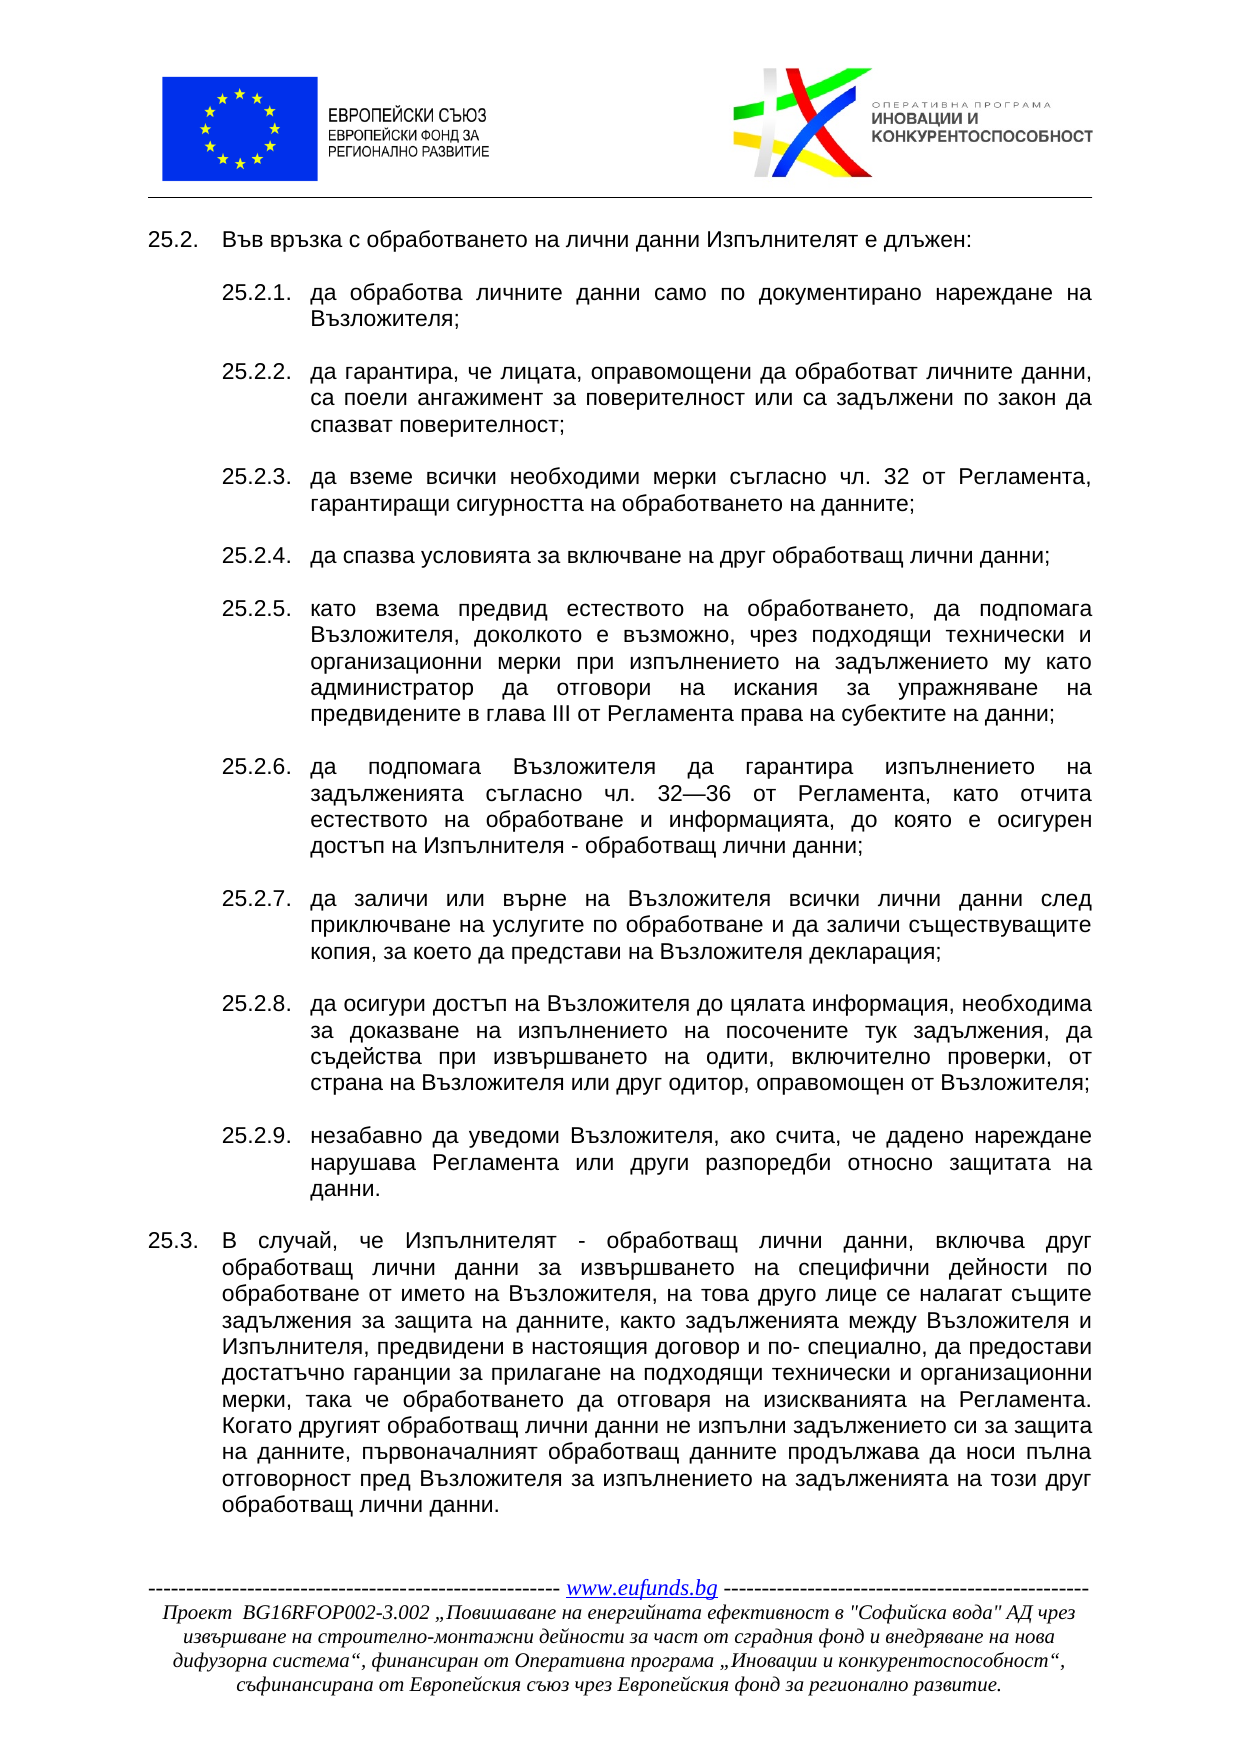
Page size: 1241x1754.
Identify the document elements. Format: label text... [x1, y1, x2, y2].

picture [147, 65, 518, 195]
list незабавно да уведоми Възложителя, ако счита, че дадено нареждане нарушава Регламента или други разпоредби относно защитата на данни. [222, 1122, 1092, 1201]
list да спазва условията за включване на друг обработващ лични данни; [222, 542, 1092, 569]
list да вземе всички необходими мерки съгласно чл. 32 от Регламента, гарантиращи сигурността на обработването на данните; [222, 463, 1092, 516]
list Във връзка с обработването на лични данни Изпълнителят е длъжен: [148, 226, 1092, 252]
list като взема предвид естеството на обработването, да подпомага Възложителя, доколкото е възможно, чрез подходящи технически и организационни мерки при изпълнението на задължението му като администратор да отговори на искания за упражняване на предвидените в глава III от Регламента права на субектите на данни; [222, 595, 1092, 727]
list да гарантира, че лицата, оправомощени да обработват личните данни, са поели ангажимент за поверителност или са задължени по закон да спазват поверителност; [222, 358, 1092, 437]
list В случай, че Изпълнителят - обработващ лични данни, включва друг обработващ лични данни за извършването на специфични дейности по обработване от името на Възложителя, на това друго лице се налагат същите задължения за защита на данните, както задълженията между Възложителя и Изпълнителя, предвидени в настоящия договор и по- специално, да предостави достатъчно гаранции за прилагане на подходящи технически и организационни мерки, така че обработването да отговаря на изискванията на Регламента. Когато другият обработващ лични данни не изпълни задължението си за защита на данните, първоначалният обработващ данните продължава да носи пълна отговорност пред Възложителя за изпълнението на задълженията на този друг обработващ лични данни. [148, 1227, 1092, 1517]
list да подпомага Възложителя да гарантира изпълнението на задълженията съгласно чл. 32—36 от Регламента, като отчита естеството на обработване и информацията, до която е осигурен достъп на Изпълнителя - обработващ лични данни; [222, 753, 1092, 858]
list да обработва личните данни само по документирано нареждане на Възложителя; [222, 279, 1092, 331]
list да осигури достъп на Възложителя до цялата информация, необходима за доказване на изпълнението на посочените тук задължения, да съдейства при извършването на одити, включително проверки, от страна на Възложителя или друг одитор, оправомощен от Възложителя; [222, 990, 1092, 1096]
picture [707, 44, 1093, 195]
list да заличи или върне на Възложителя всички лични данни след приключване на услугите по обработване и да заличи съществуващите копия, за което да представи на Възложителя декларация; [222, 885, 1092, 964]
